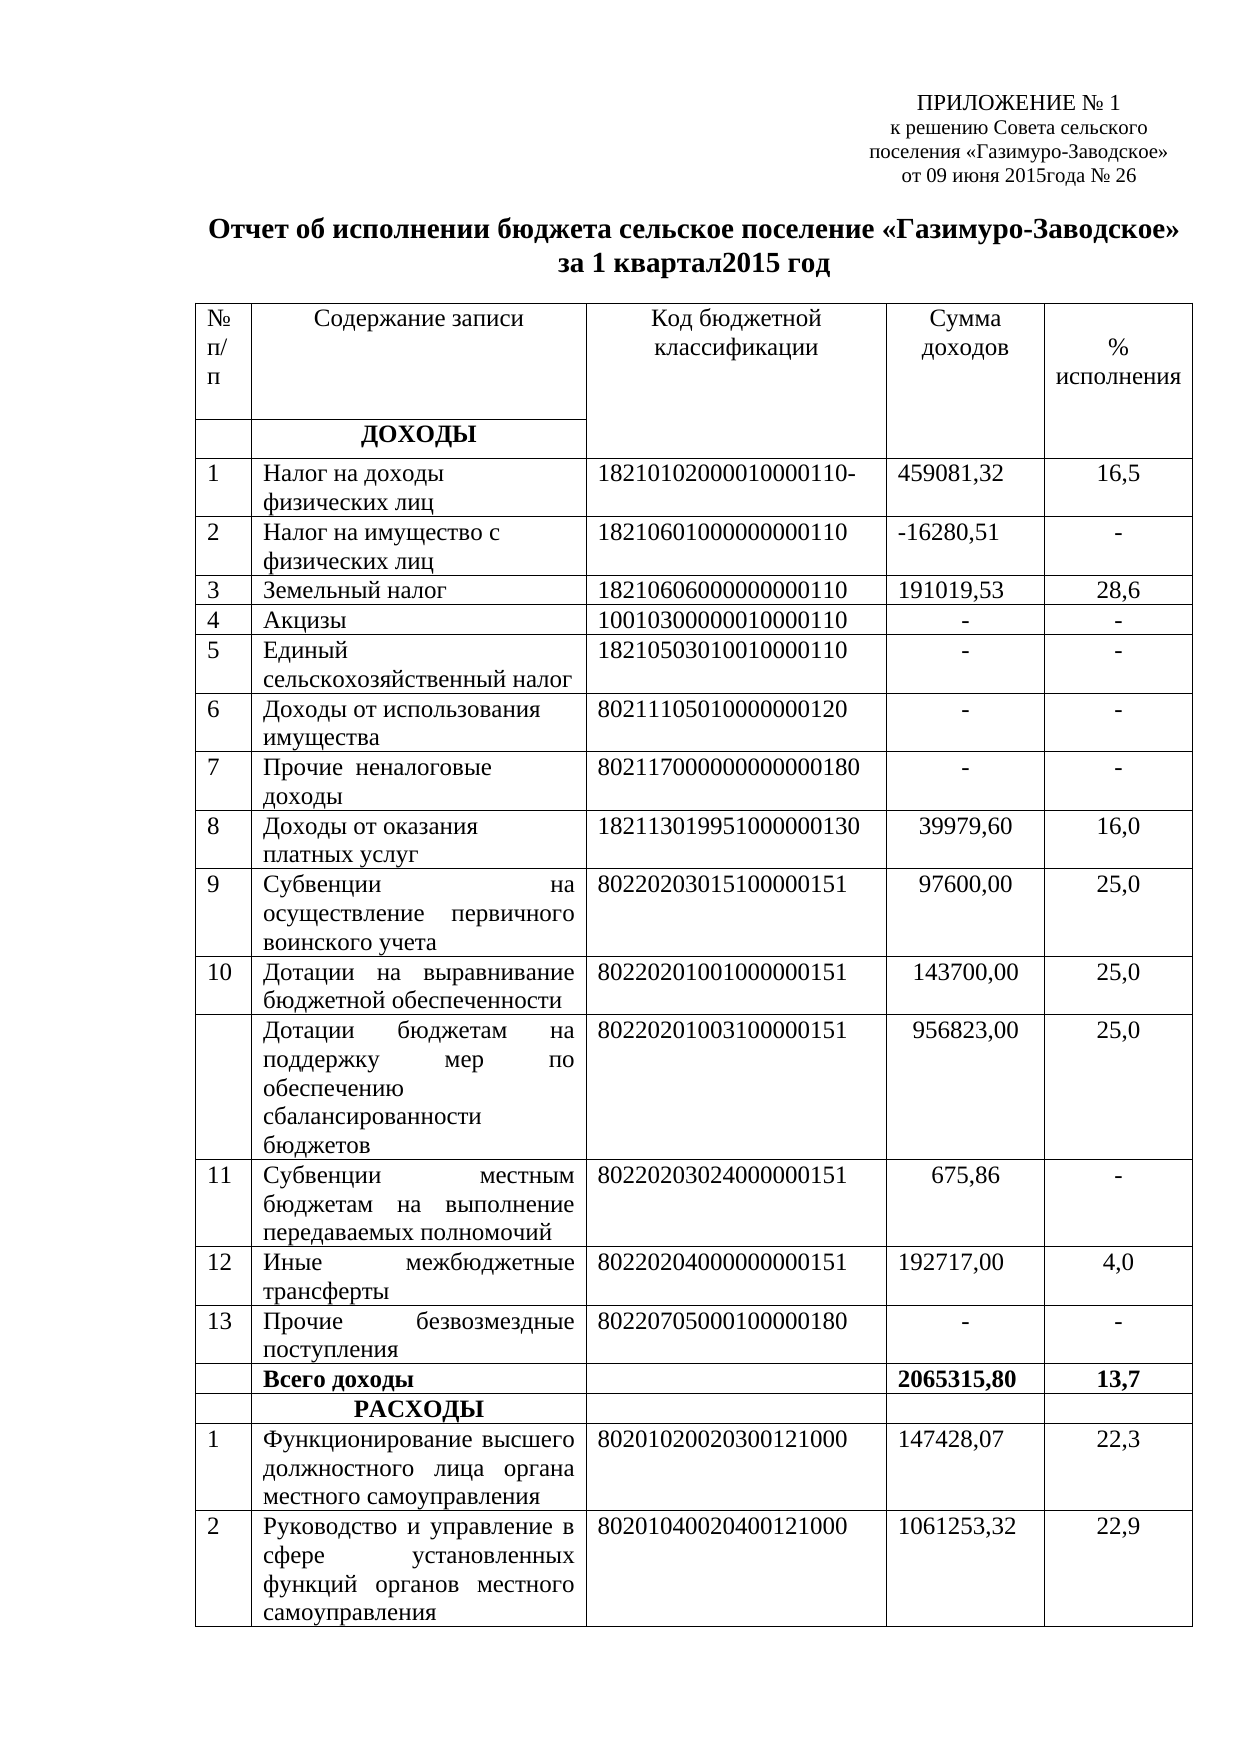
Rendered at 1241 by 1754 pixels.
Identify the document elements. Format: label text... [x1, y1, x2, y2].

table_header Содержание записи [252, 304, 586, 418]
table_cell Субвенции местным бюджетам на выполнение передаваемых полномочий [252, 1160, 586, 1246]
table_header Код бюджетной классификации [587, 304, 886, 457]
table_cell 10 [196, 957, 251, 1014]
table_cell 4,0 [1045, 1247, 1192, 1305]
table_cell - [1045, 1306, 1192, 1363]
table_cell ДОХОДЫ [252, 420, 586, 457]
table_cell 18210102000010000110- [587, 459, 886, 516]
table_cell 3 [196, 576, 251, 604]
table_cell 2065315,80 [887, 1364, 1044, 1393]
table_cell Земельный налог [252, 576, 586, 604]
table_cell Прочие безвозмездные поступления [252, 1306, 586, 1363]
table_cell 80220201003100000151 [587, 1015, 886, 1159]
table_cell 18210601000000000110 [587, 517, 886, 574]
table_cell 2 [196, 1511, 251, 1626]
table_cell 9 [196, 869, 251, 956]
table_cell 4 [196, 605, 251, 634]
table_cell 191019,53 [887, 576, 1044, 604]
table_cell 80220204000000000151 [587, 1247, 886, 1305]
table_cell Акцизы [252, 605, 586, 634]
table_cell 10010300000010000110 [587, 605, 886, 634]
table_cell 1061253,32 [887, 1511, 1044, 1626]
text от 09 июня 2015года № 26 [207, 163, 1181, 187]
table_cell 5 [196, 635, 251, 693]
table_cell 143700,00 [887, 957, 1044, 1014]
table_header Сумма доходов [887, 304, 1044, 457]
table_cell [196, 420, 251, 457]
table_header % исполнения [1045, 304, 1192, 457]
table_cell - [887, 635, 1044, 693]
text Отчет об исполнении бюджета сельское поселение «Газимуро-Заводское» [207, 211, 1181, 245]
table_cell [1045, 1394, 1192, 1423]
table_cell Иные межбюджетные трансферты [252, 1247, 586, 1305]
table_cell 12 [196, 1247, 251, 1305]
table_cell РАСХОДЫ [252, 1394, 586, 1423]
table_cell Дотации на выравнивание бюджетной обеспеченности [252, 957, 586, 1014]
table_cell - [887, 694, 1044, 751]
table_cell 1 [196, 1424, 251, 1510]
table_cell [587, 1364, 886, 1393]
table_cell - [1045, 752, 1192, 810]
table_cell 13 [196, 1306, 251, 1363]
table_cell 8 [196, 811, 251, 868]
table_cell Руководство и управление в сфере установленных функций органов местного самоуправления [252, 1511, 586, 1626]
table_cell [587, 1394, 886, 1423]
table_cell 80220705000100000180 [587, 1306, 886, 1363]
table_cell Налог на имущество с физических лиц [252, 517, 586, 574]
table_cell Дотации бюджетам на поддержку мер по обеспечению сбалансированности бюджетов [252, 1015, 586, 1159]
table_cell 18210503010010000110 [587, 635, 886, 693]
table_cell 25,0 [1045, 869, 1192, 956]
table_cell - [1045, 694, 1192, 751]
table_cell Всего доходы [252, 1364, 586, 1393]
table_cell 25,0 [1045, 1015, 1192, 1159]
text за 1 квартал2015 год [207, 245, 1181, 278]
table_cell - [1045, 605, 1192, 634]
table_cell 2 [196, 517, 251, 574]
table_cell 80211105010000000120 [587, 694, 886, 751]
table_cell 25,0 [1045, 957, 1192, 1014]
table_cell Доходы от использования имущества [252, 694, 586, 751]
table_cell 802117000000000000180 [587, 752, 886, 810]
table_cell 28,6 [1045, 576, 1192, 604]
table_cell Налог на доходы физических лиц [252, 459, 586, 516]
table_cell 192717,00 [887, 1247, 1044, 1305]
table_cell 18210606000000000110 [587, 576, 886, 604]
table_cell - [1045, 1160, 1192, 1246]
table_cell 6 [196, 694, 251, 751]
table_cell 11 [196, 1160, 251, 1246]
table_cell 80220203024000000151 [587, 1160, 886, 1246]
table_cell - [887, 752, 1044, 810]
table_cell [196, 1394, 251, 1423]
table_cell 675,86 [887, 1160, 1044, 1246]
table_cell 16,5 [1045, 459, 1192, 516]
table_cell - [887, 1306, 1044, 1363]
table_cell 22,9 [1045, 1511, 1192, 1626]
table_cell 13,7 [1045, 1364, 1192, 1393]
text ПРИЛОЖЕНИЕ № 1 [207, 89, 1181, 115]
table_cell 80201020020300121000 [587, 1424, 886, 1510]
table_cell 16,0 [1045, 811, 1192, 868]
table_cell 97600,00 [887, 869, 1044, 956]
table_cell 1 [196, 459, 251, 516]
table_cell 956823,00 [887, 1015, 1044, 1159]
table_cell -16280,51 [887, 517, 1044, 574]
table_cell - [1045, 635, 1192, 693]
text поселения «Газимуро-Заводское» [207, 139, 1181, 163]
table_cell 39979,60 [887, 811, 1044, 868]
table_cell 459081,32 [887, 459, 1044, 516]
table_header № п/п [196, 304, 251, 418]
text к решению Совета сельского [207, 115, 1181, 139]
table_cell 80220203015100000151 [587, 869, 886, 956]
table_cell Доходы от оказания платных услуг [252, 811, 586, 868]
table_cell [196, 1364, 251, 1393]
table_cell 22,3 [1045, 1424, 1192, 1510]
table_cell 80220201001000000151 [587, 957, 886, 1014]
table_cell 147428,07 [887, 1424, 1044, 1510]
table_cell - [1045, 517, 1192, 574]
table_cell Единый сельскохозяйственный налог [252, 635, 586, 693]
table_cell 80201040020400121000 [587, 1511, 886, 1626]
table_cell Функционирование высшего должностного лица органа местного самоуправления [252, 1424, 586, 1510]
table_cell Субвенции на осуществление первичного воинского учета [252, 869, 586, 956]
table_cell 182113019951000000130 [587, 811, 886, 868]
table_cell 7 [196, 752, 251, 810]
table_cell - [887, 605, 1044, 634]
table_cell Прочие неналоговые доходы [252, 752, 586, 810]
table_cell [196, 1015, 251, 1159]
table_cell [887, 1394, 1044, 1423]
